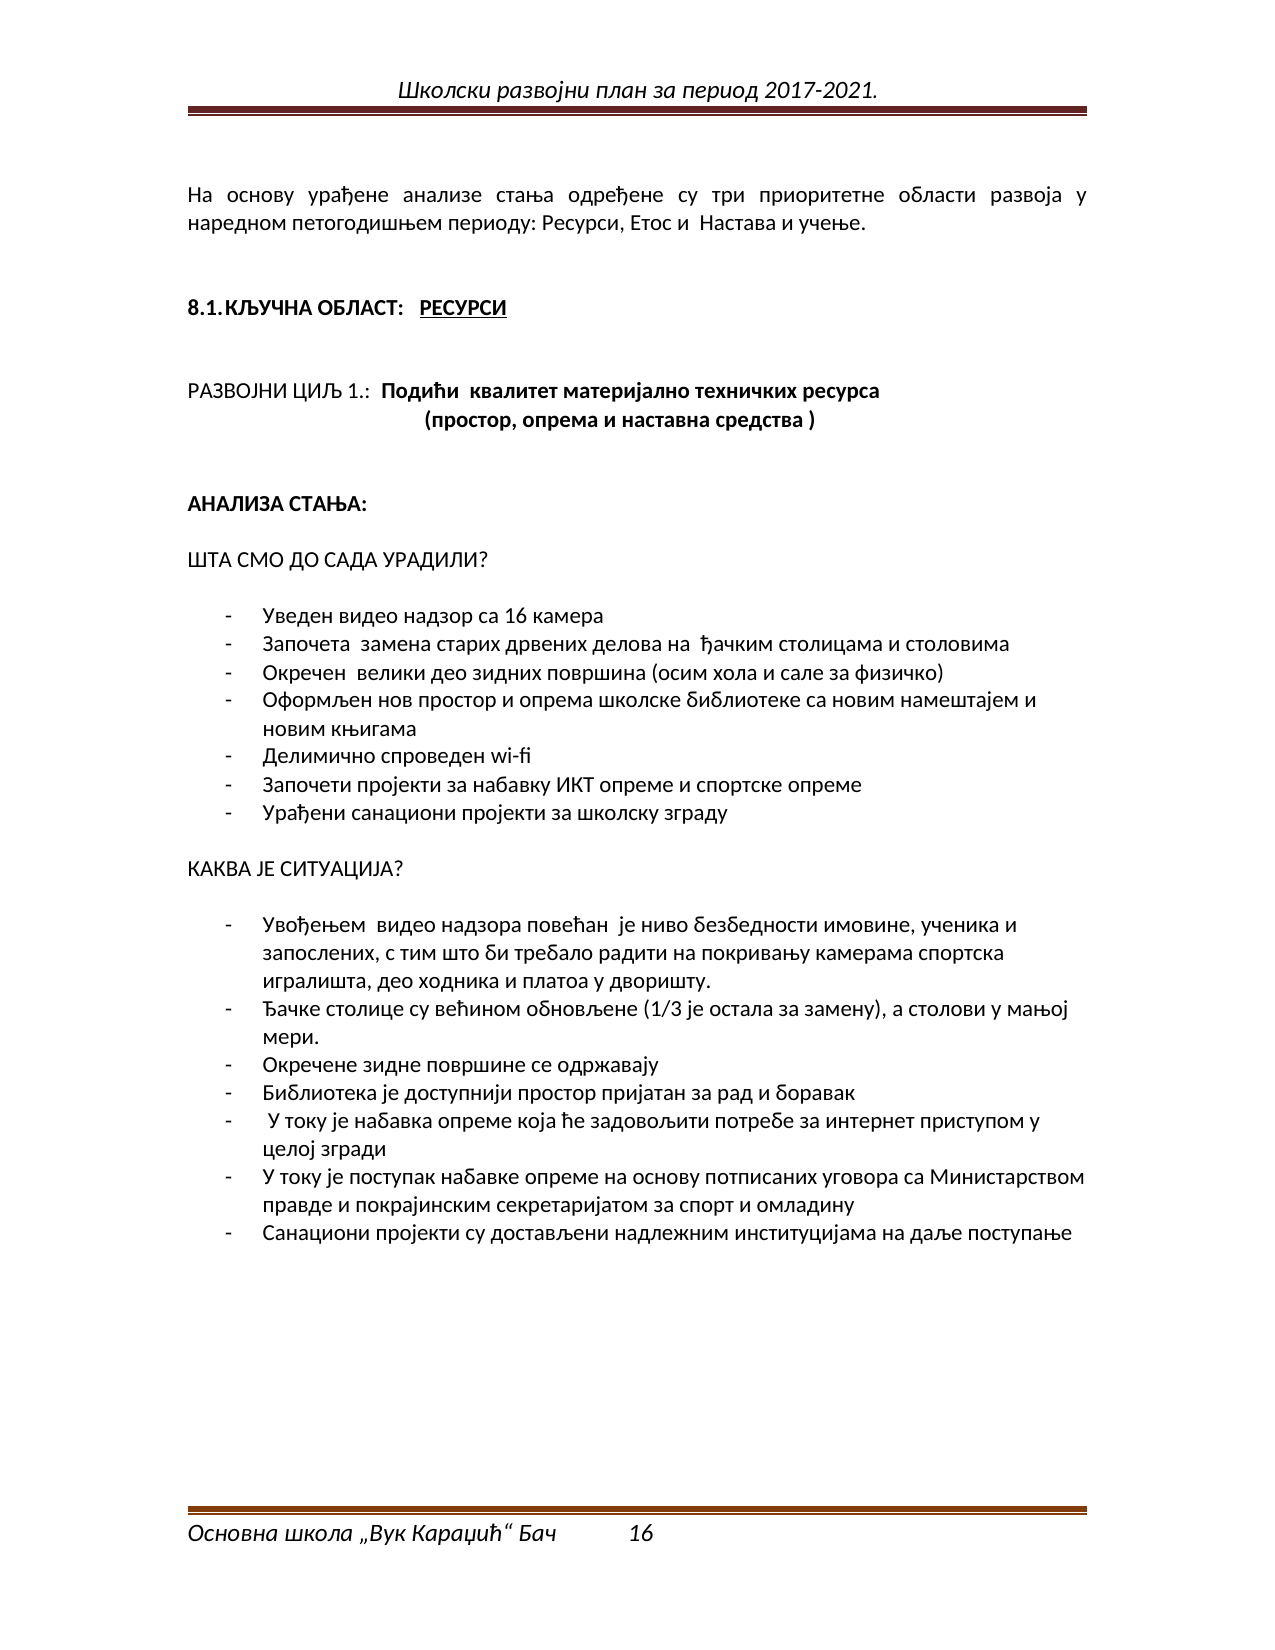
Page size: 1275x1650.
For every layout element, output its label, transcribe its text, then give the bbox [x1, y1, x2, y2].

list КЉУЧНА ОБЛАСТ: РЕСУРСИ [187, 293, 1087, 321]
list Библиотека је доступнији простор пријатан за рад и боравак [225, 1078, 1087, 1106]
list Окречене зидне површине се одржавају [225, 1050, 1087, 1078]
list Започета замена старих дрвених делова на ђачким столицама и столовима [225, 629, 1087, 658]
text На основу урађене анализе стања одређене су три приоритетне области развоја у наредном петогодишњем периоду: Ресурси, Етос и Настава и учење. [187, 181, 1088, 237]
list У току је поступак набавке опреме на основу потписаних уговора са Министарством правде и покрајинским секретаријатом за спорт и омладину [225, 1162, 1087, 1218]
text КАКВА ЈЕ СИТУАЦИЈА? [187, 854, 1087, 882]
list Урађени санациони пројекти за школску зграду [225, 798, 1087, 826]
list Оформљен нов простор и опрема школске библиотеке са новим намештајем и новим књигама [225, 686, 1087, 742]
text ШТА СМО ДО САДА УРАДИЛИ? [187, 546, 1087, 573]
text РАЗВОЈНИ ЦИЉ 1.: Подићи квалитет материјално техничких ресурса [187, 377, 1087, 405]
text АНАЛИЗА СТАЊА: [187, 489, 1087, 517]
text (простор, опрема и наставна средства ) [187, 405, 1087, 433]
list Окречен велики део зидних површина (осим хола и сале за физичко) [225, 658, 1087, 686]
list Увођењем видео надзора повећан је ниво безбедности имовине, ученика и запослених, с тим што би требало радити на покривању камерама спортска игралишта, део ходника и платоа у дворишту. [225, 910, 1087, 994]
list Ђачке столице су већином обновљене (1/3 је остала за замену), а столови у мањој мери. [225, 994, 1087, 1050]
list Уведен видео надзор са 16 камера [225, 602, 1087, 629]
list Делимично спроведен wi-fi [225, 742, 1087, 770]
list У току је набавка опреме која ће задовољити потребе за интернет приступом у целој згради [225, 1106, 1087, 1162]
list Санациони пројекти су достављени надлежним институцијама на даље поступање [225, 1218, 1087, 1246]
list Започети пројекти за набавку ИКТ опреме и спортске опреме [225, 770, 1087, 798]
